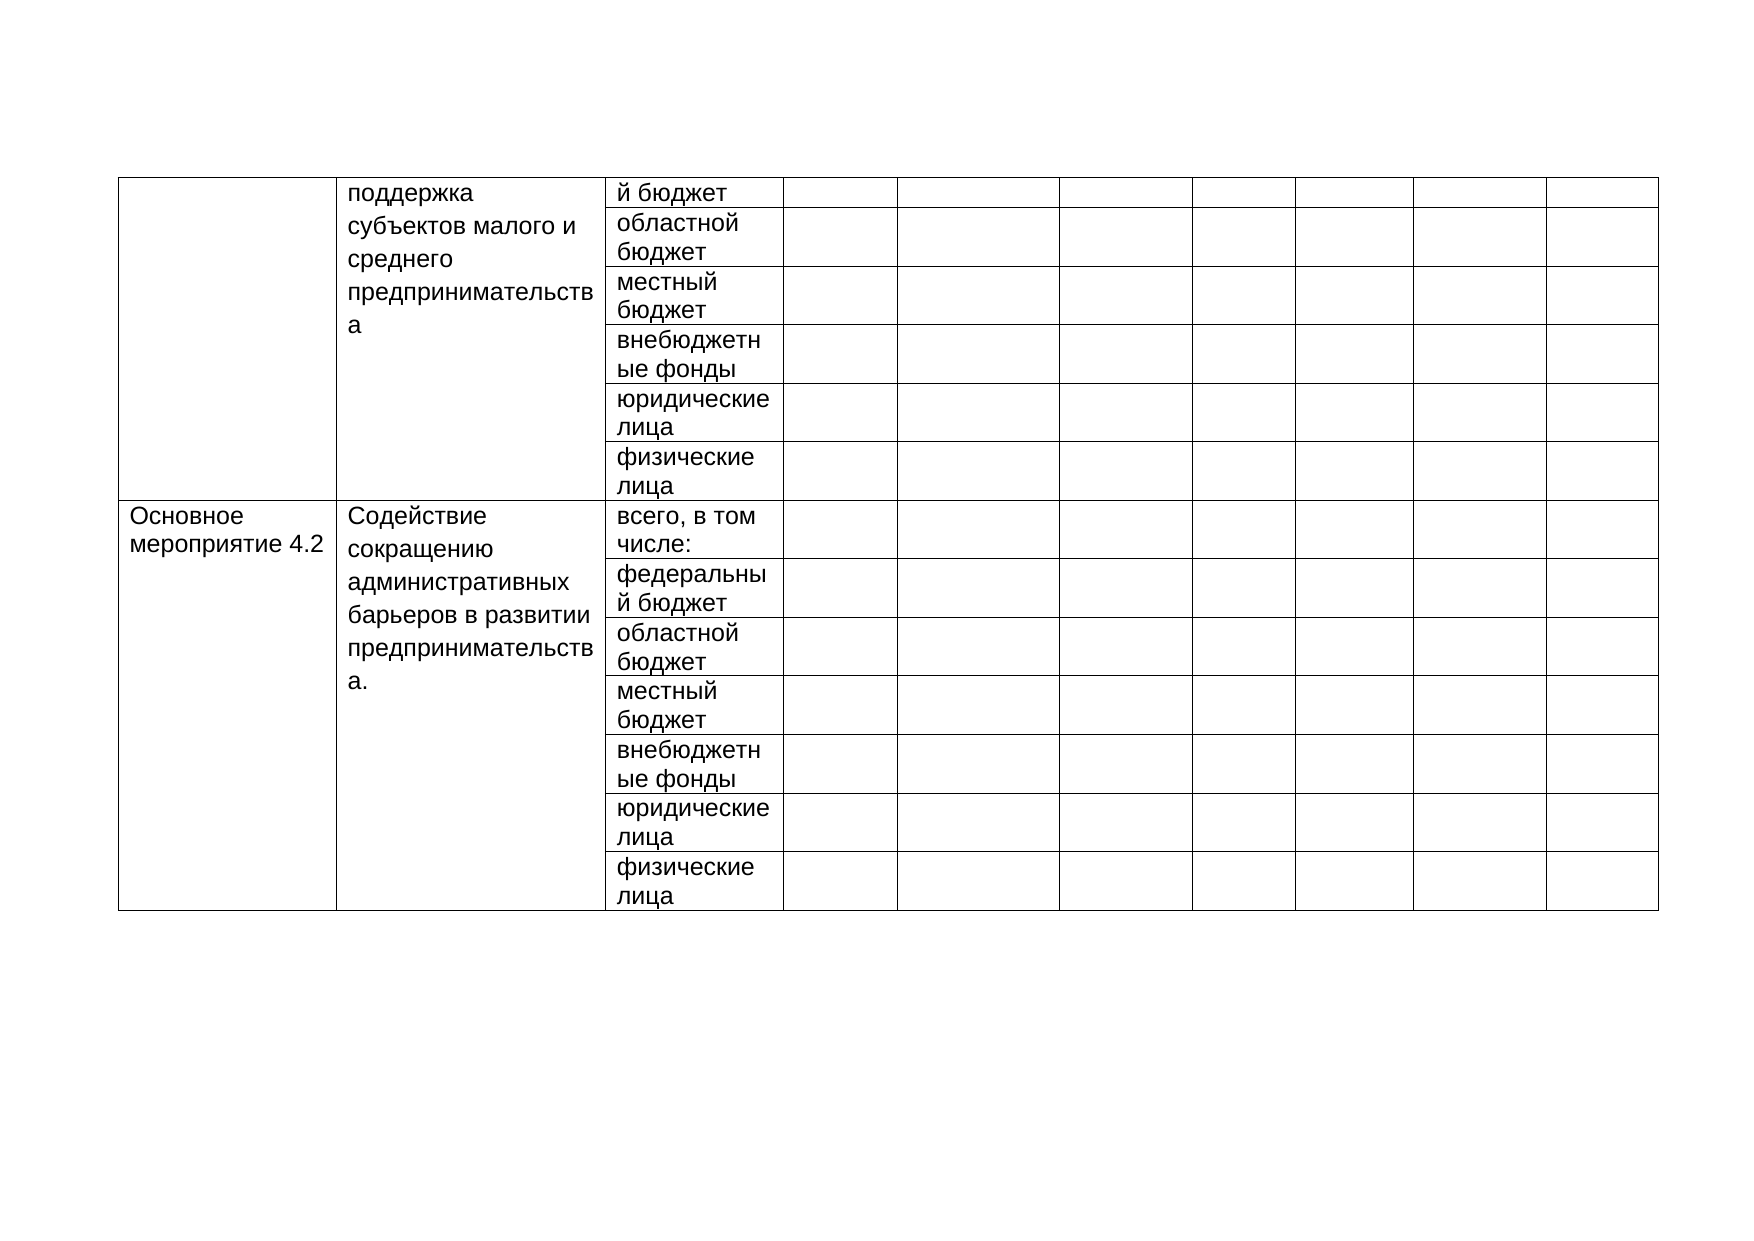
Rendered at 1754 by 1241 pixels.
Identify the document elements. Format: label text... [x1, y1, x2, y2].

table_cell [784, 384, 897, 441]
table_cell [1547, 618, 1658, 675]
table_cell [1060, 178, 1192, 207]
table_cell всего, в том числе: [606, 501, 783, 558]
table_cell [784, 178, 897, 207]
table_cell [898, 618, 1059, 675]
table_cell физические лица [606, 852, 783, 909]
table_cell [1547, 676, 1658, 734]
table_cell [1060, 267, 1192, 324]
table_cell [1296, 618, 1413, 675]
table_cell [1060, 735, 1192, 792]
table_cell [1547, 442, 1658, 500]
table_cell [1547, 559, 1658, 617]
table_cell [1193, 325, 1295, 383]
table_cell [784, 559, 897, 617]
table_cell [1060, 676, 1192, 734]
table_cell [1296, 676, 1413, 734]
table_cell [784, 676, 897, 734]
table_cell [1193, 501, 1295, 558]
table_cell [1547, 384, 1658, 441]
table_cell [898, 384, 1059, 441]
table_cell [1193, 676, 1295, 734]
table_cell [1296, 501, 1413, 558]
table_cell [1296, 559, 1413, 617]
table_cell [1547, 501, 1658, 558]
table_cell [1547, 794, 1658, 851]
table_cell [1193, 618, 1295, 675]
table_cell [1547, 267, 1658, 324]
table_cell [1193, 267, 1295, 324]
table_cell [1296, 384, 1413, 441]
table_cell [1060, 852, 1192, 909]
table_cell [1414, 178, 1546, 207]
table_cell [1193, 735, 1295, 792]
table_cell [1060, 794, 1192, 851]
table_cell [1193, 208, 1295, 266]
table_cell [784, 208, 897, 266]
table_cell [1414, 618, 1546, 675]
table_cell [898, 852, 1059, 909]
table_cell внебюджетные фонды [606, 735, 783, 792]
table_cell [1060, 325, 1192, 383]
table_cell [1060, 442, 1192, 500]
table_cell местный бюджет [606, 676, 783, 734]
table_cell [898, 208, 1059, 266]
table_cell [1547, 852, 1658, 909]
table_cell областной бюджет [606, 618, 783, 675]
table_cell [1060, 384, 1192, 441]
table_cell [1414, 442, 1546, 500]
table_cell [784, 852, 897, 909]
table_cell юридические лица [606, 794, 783, 851]
table_cell [1296, 208, 1413, 266]
table_cell [1193, 178, 1295, 207]
table_cell [1547, 325, 1658, 383]
table_cell [1296, 442, 1413, 500]
table_cell [1296, 852, 1413, 909]
table_cell [784, 735, 897, 792]
table_cell [784, 325, 897, 383]
table_cell областной бюджет [606, 208, 783, 266]
table_cell [1414, 325, 1546, 383]
table_cell Содействие сокращению административных барьеров в развитии предпринимательства. [337, 501, 605, 909]
table_cell федеральный бюджет [606, 559, 783, 617]
table_cell [898, 735, 1059, 792]
table_cell [1193, 559, 1295, 617]
table_cell физические лица [606, 442, 783, 500]
table_cell [1414, 676, 1546, 734]
table_cell [784, 618, 897, 675]
table_cell [898, 676, 1059, 734]
table_cell [1296, 325, 1413, 383]
table_cell [898, 794, 1059, 851]
table_cell [1414, 735, 1546, 792]
table_cell [1414, 384, 1546, 441]
table_cell [1296, 794, 1413, 851]
table_cell [784, 267, 897, 324]
table_cell [1547, 178, 1658, 207]
table_cell [1296, 735, 1413, 792]
table_cell [1193, 794, 1295, 851]
table_cell [1414, 501, 1546, 558]
table_cell [898, 325, 1059, 383]
table_cell [1060, 618, 1192, 675]
table_cell [1414, 208, 1546, 266]
table_cell юридические лица [606, 384, 783, 441]
table_cell [1193, 384, 1295, 441]
table_cell [1193, 442, 1295, 500]
table_cell внебюджетные фонды [606, 325, 783, 383]
table_cell [1547, 735, 1658, 792]
table_cell [898, 442, 1059, 500]
table_cell [784, 501, 897, 558]
table_cell [1547, 208, 1658, 266]
table_cell [1060, 559, 1192, 617]
table_cell [1414, 852, 1546, 909]
table_cell [1414, 267, 1546, 324]
table_cell [898, 559, 1059, 617]
table_cell [1193, 852, 1295, 909]
table_cell [898, 267, 1059, 324]
table_cell [1296, 178, 1413, 207]
table_cell федеральный бюджет [606, 178, 783, 207]
table_cell [1414, 559, 1546, 617]
table_cell [898, 178, 1059, 207]
table_cell [1060, 208, 1192, 266]
table_cell Основное мероприятие 4.2 [119, 501, 336, 909]
table_cell [784, 794, 897, 851]
table_cell [1414, 794, 1546, 851]
table_cell [784, 442, 897, 500]
table_cell [1060, 501, 1192, 558]
table_cell [898, 501, 1059, 558]
table_cell [1296, 267, 1413, 324]
table_cell местный бюджет [606, 267, 783, 324]
